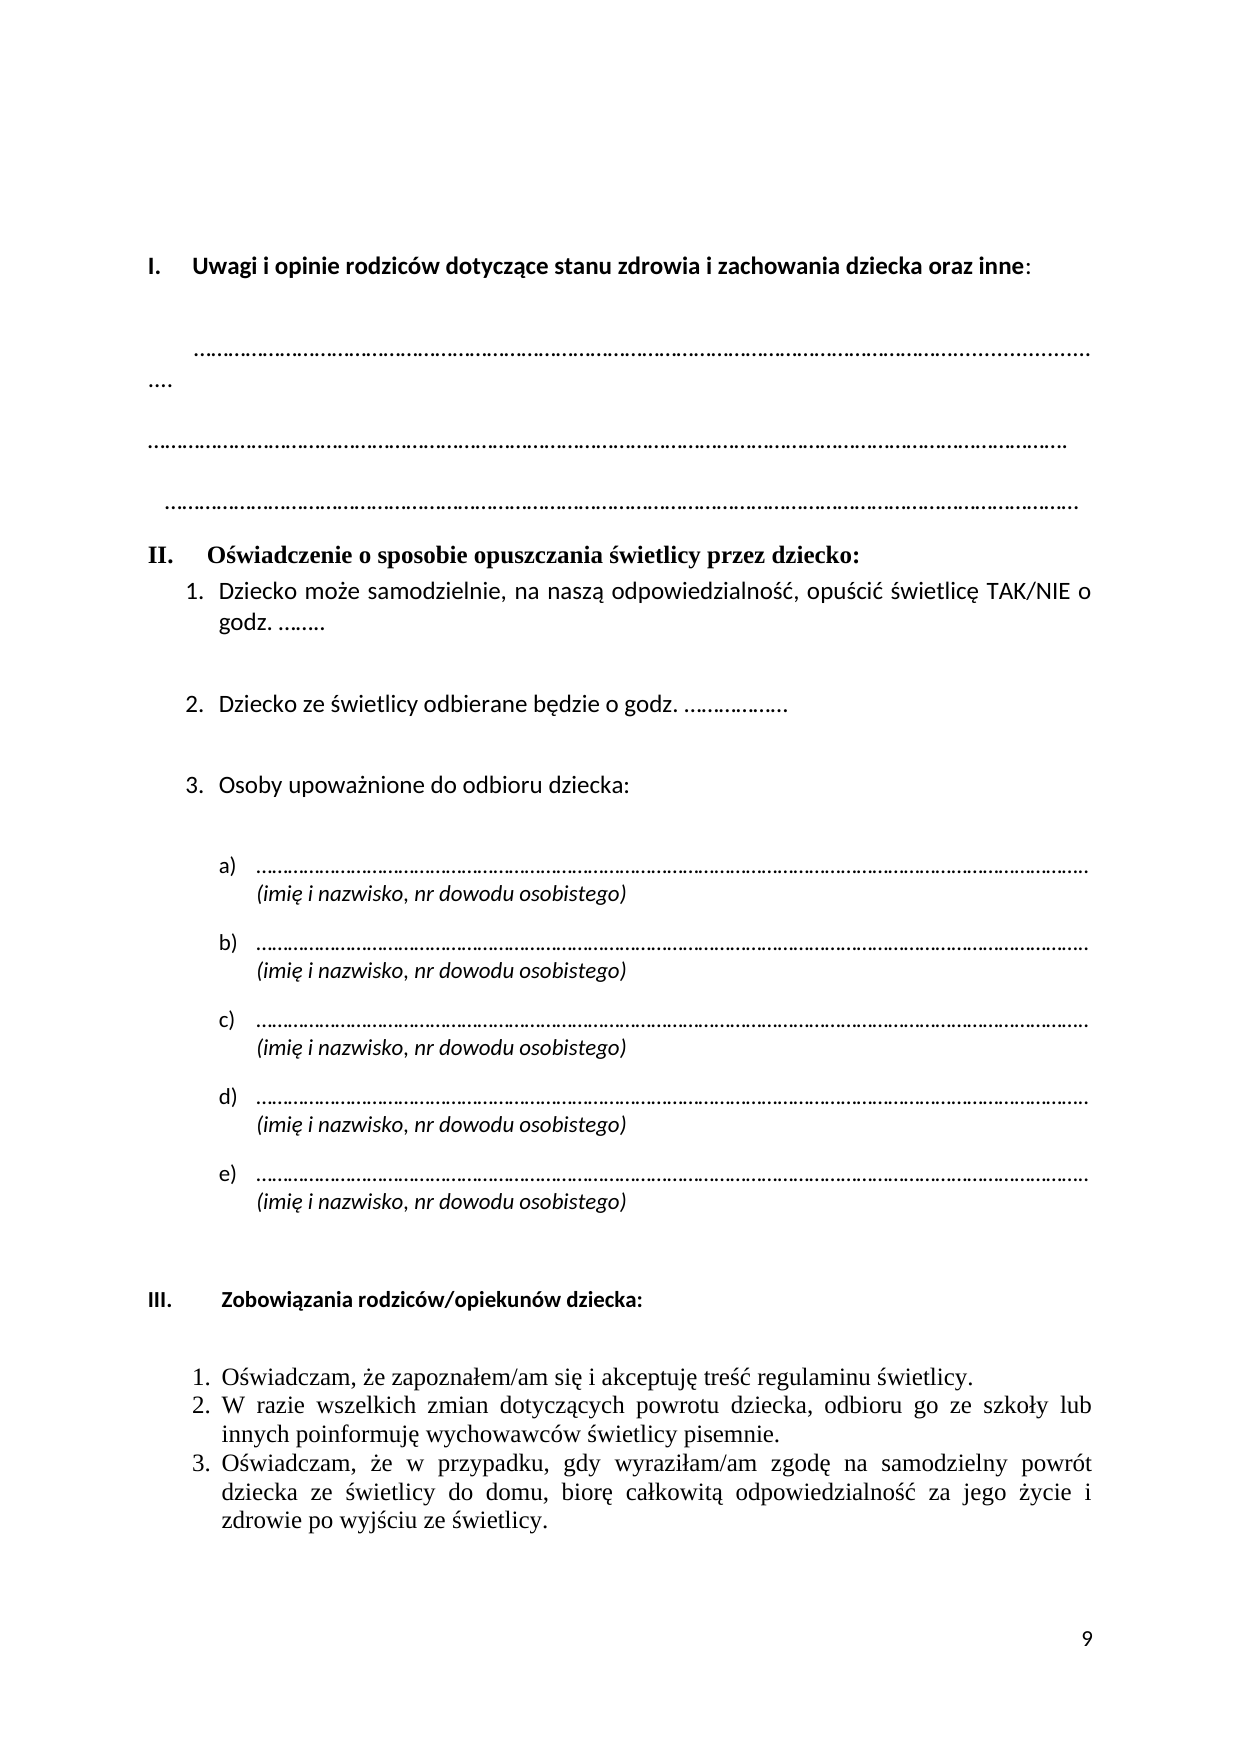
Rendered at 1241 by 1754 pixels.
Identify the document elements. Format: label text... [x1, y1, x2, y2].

list ………………………………………………………………………………………………………………………………………….. [218, 1082, 1093, 1110]
text (imię i nazwisko, nr dowodu osobistego) [256, 1110, 1093, 1138]
list Uwagi i opinie rodziców dotyczące stanu zdrowia i zachowania dziecka oraz inne: [148, 250, 1093, 281]
list ………………………………………………………………………………………………………………………………………….. [218, 1159, 1093, 1187]
list ………………………………………………………………………………………………………………………………………….. [218, 851, 1093, 879]
list Dziecko ze świetlicy odbierane będzie o godz. ……………… [185, 688, 1093, 718]
list Zobowiązania rodziców/opiekunów dziecka: [148, 1285, 1093, 1313]
text …………………………………………………………………………………………………………………….......................... [148, 332, 1093, 393]
text ……………………………………………………………………………………………………………………………………………. [148, 424, 1093, 454]
list W razie wszelkich zmian dotyczących powrotu dziecka, odbioru go ze szkoły lub innych poinformuję wychowawców świetlicy pisemnie. [192, 1390, 1093, 1448]
list ………………………………………………………………………………………………………………………………………….. [218, 1005, 1093, 1033]
text (imię i nazwisko, nr dowodu osobistego) [256, 1033, 1093, 1061]
text …………………………………………………………………………………………………………………………………………… [148, 485, 1093, 515]
list Osoby upoważnione do odbioru dziecka: [185, 769, 1093, 800]
list Dziecko może samodzielnie, na naszą odpowiedzialność, opuścić świetlicę TAK/NIE o godz. …….. [185, 575, 1093, 636]
text (imię i nazwisko, nr dowodu osobistego) [256, 956, 1093, 984]
text (imię i nazwisko, nr dowodu osobistego) [256, 1187, 1093, 1215]
list Oświadczam, że zapoznałem/am się i akceptuję treść regulaminu świetlicy. [192, 1362, 1093, 1390]
list ………………………………………………………………………………………………………………………………………….. [218, 928, 1093, 956]
text (imię i nazwisko, nr dowodu osobistego) [256, 879, 1093, 907]
subtitle Oświadczenie o sposobie opuszczania świetlicy przez dziecko: [148, 540, 1093, 569]
list Oświadczam, że w przypadku, gdy wyraziłam/am zgodę na samodzielny powrót dziecka ze świetlicy do domu, biorę całkowitą odpowiedzialność za jego życie i zdrowie po wyjściu ze świetlicy. [192, 1448, 1093, 1534]
